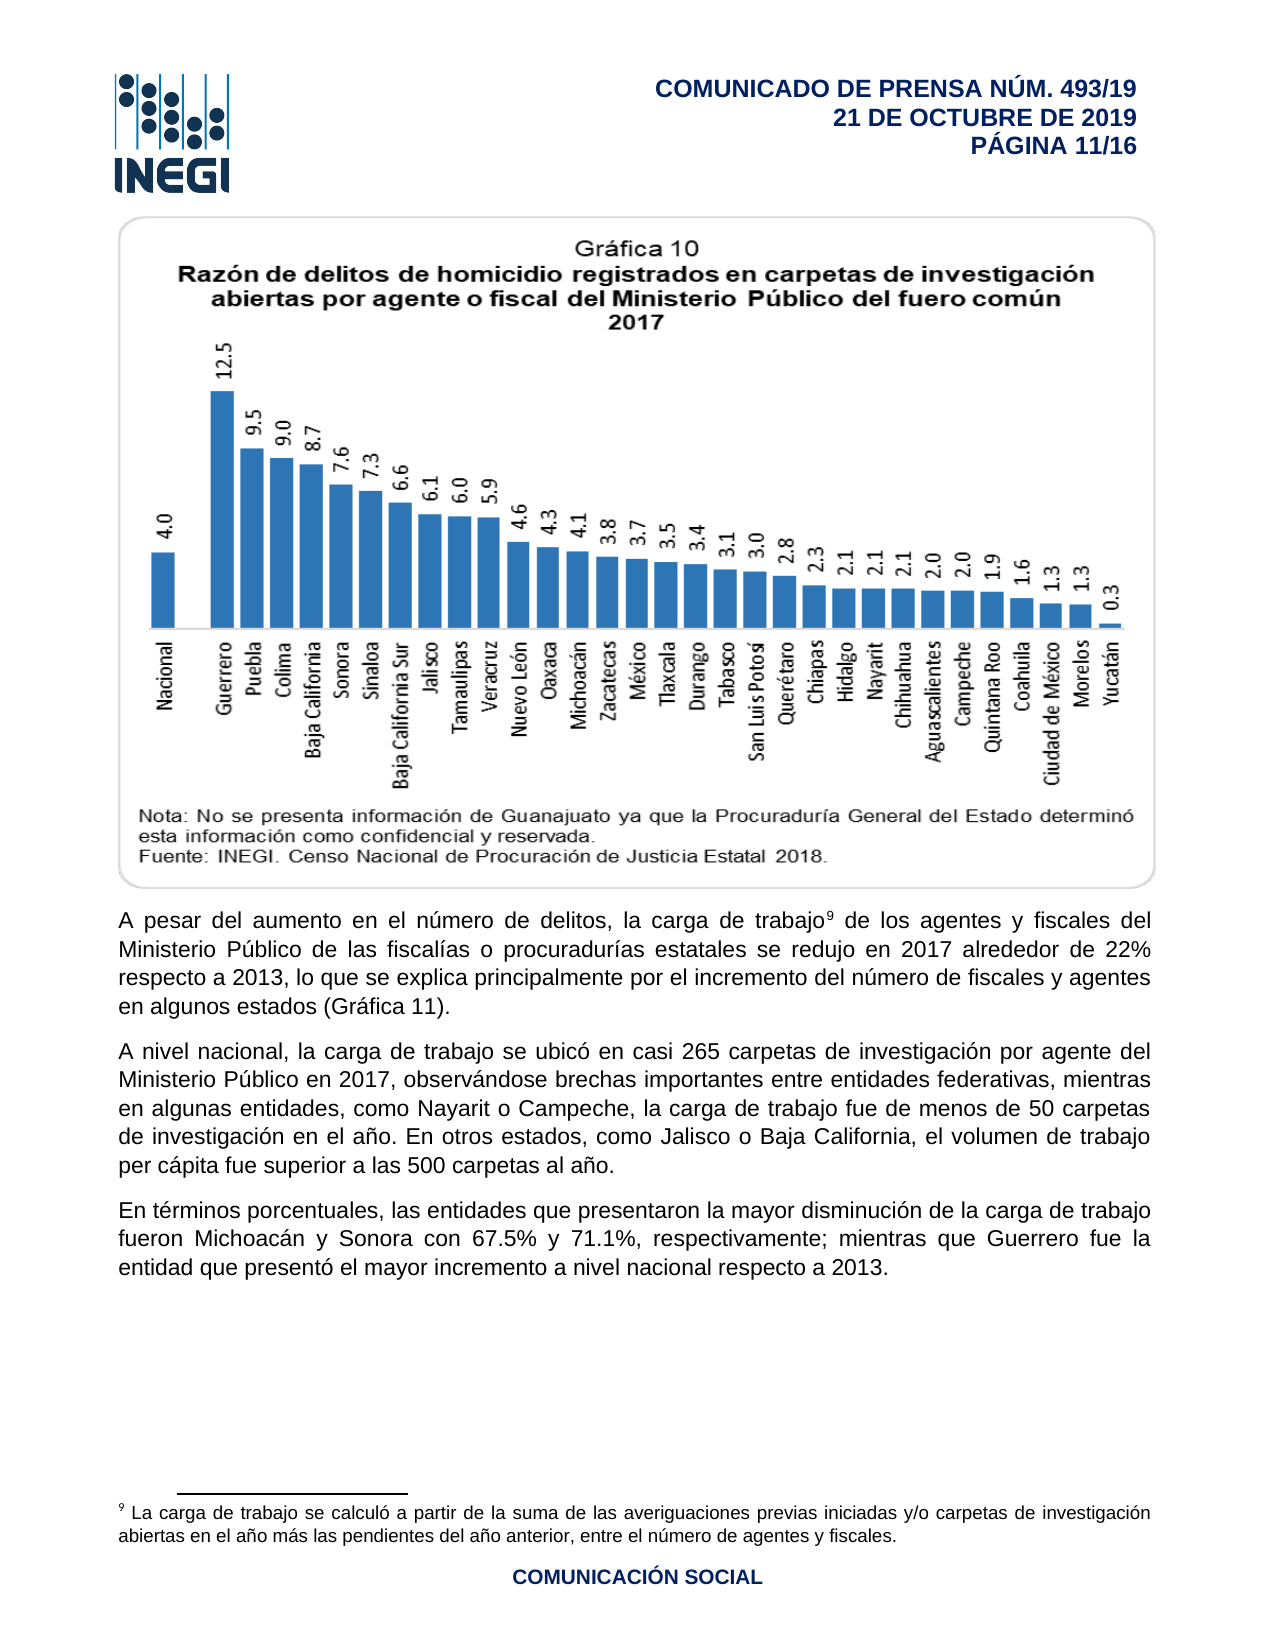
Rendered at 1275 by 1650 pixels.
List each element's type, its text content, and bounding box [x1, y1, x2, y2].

picture [114, 74, 229, 193]
text A pesar del aumento en el número de delitos, la carga de trabajo de los agentes y fiscales del Ministerio Público de las fiscalías o procuradurías estatales se redujo en 2017 alrededor de 22% respecto a 2013, lo que se explica principalmente por el incremento del número de fiscales y agentes en algunos estados (Gráfica 11). [118, 907, 1152, 1019]
text En términos porcentuales, las entidades que presentaron la mayor disminución de la carga de trabajo fueron Michoacán y Sonora con 67.5% y 71.1%, respectivamente; mientras que Guerrero fue la entidad que presentó el mayor incremento a nivel nacional respecto a 2013. [118, 1197, 1152, 1280]
picture [118, 216, 1156, 889]
text A nivel nacional, la carga de trabajo se ubicó en casi 265 carpetas de investigación por agente del Ministerio Público en 2017, observándose brechas importantes entre entidades federativas, mientras en algunas entidades, como Nayarit o Campeche, la carga de trabajo fue de menos de 50 carpetas de investigación en el año. En otros estados, como Jalisco o Baja California, el volumen de trabajo per cápita fue superior a las 500 carpetas al año. [118, 1038, 1152, 1178]
